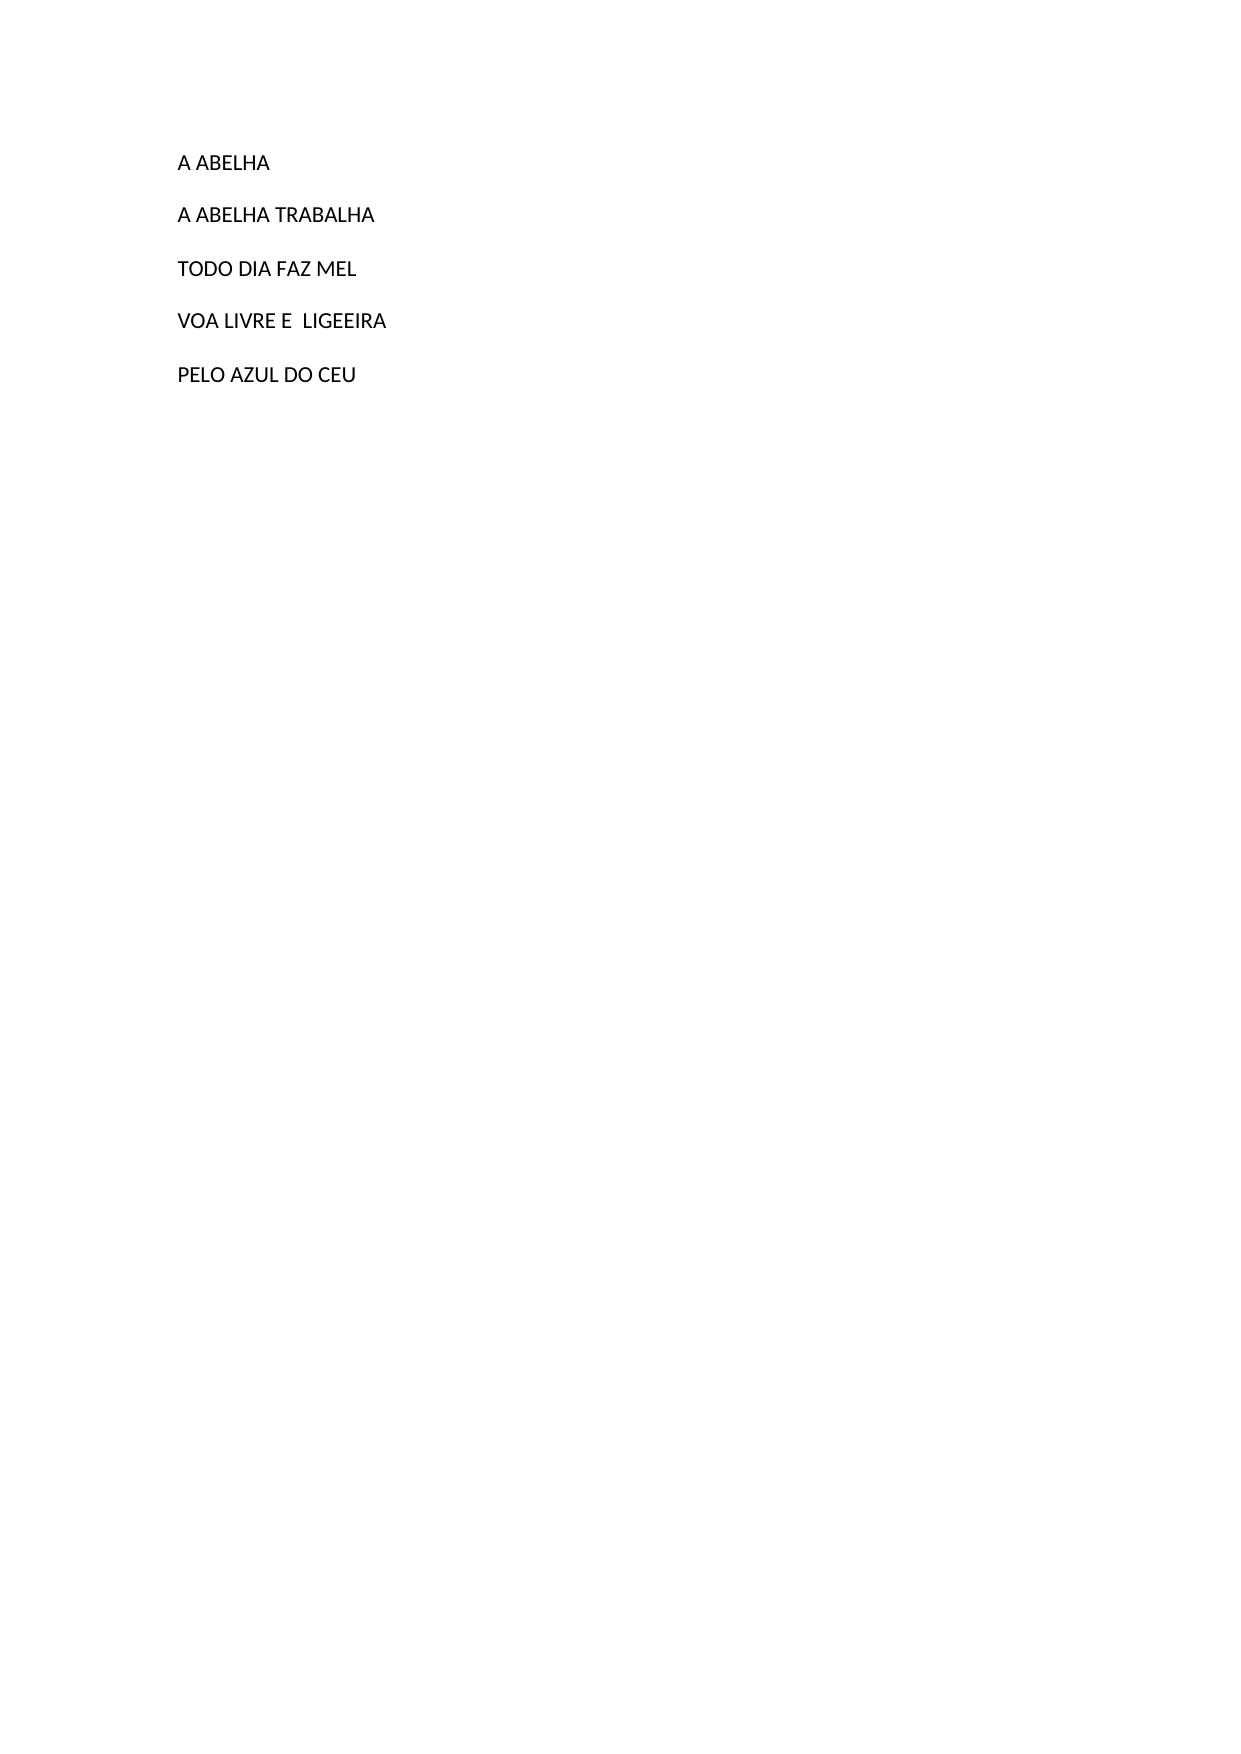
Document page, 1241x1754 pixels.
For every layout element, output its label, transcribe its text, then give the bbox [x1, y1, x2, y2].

text TODO DIA FAZ MEL [177, 254, 1063, 282]
text VOA LIVRE E LIGEEIRA [177, 307, 1063, 335]
text PELO AZUL DO CEU [177, 360, 1063, 388]
text A ABELHA [177, 148, 1063, 176]
text A ABELHA TRABALHA [177, 201, 1063, 229]
